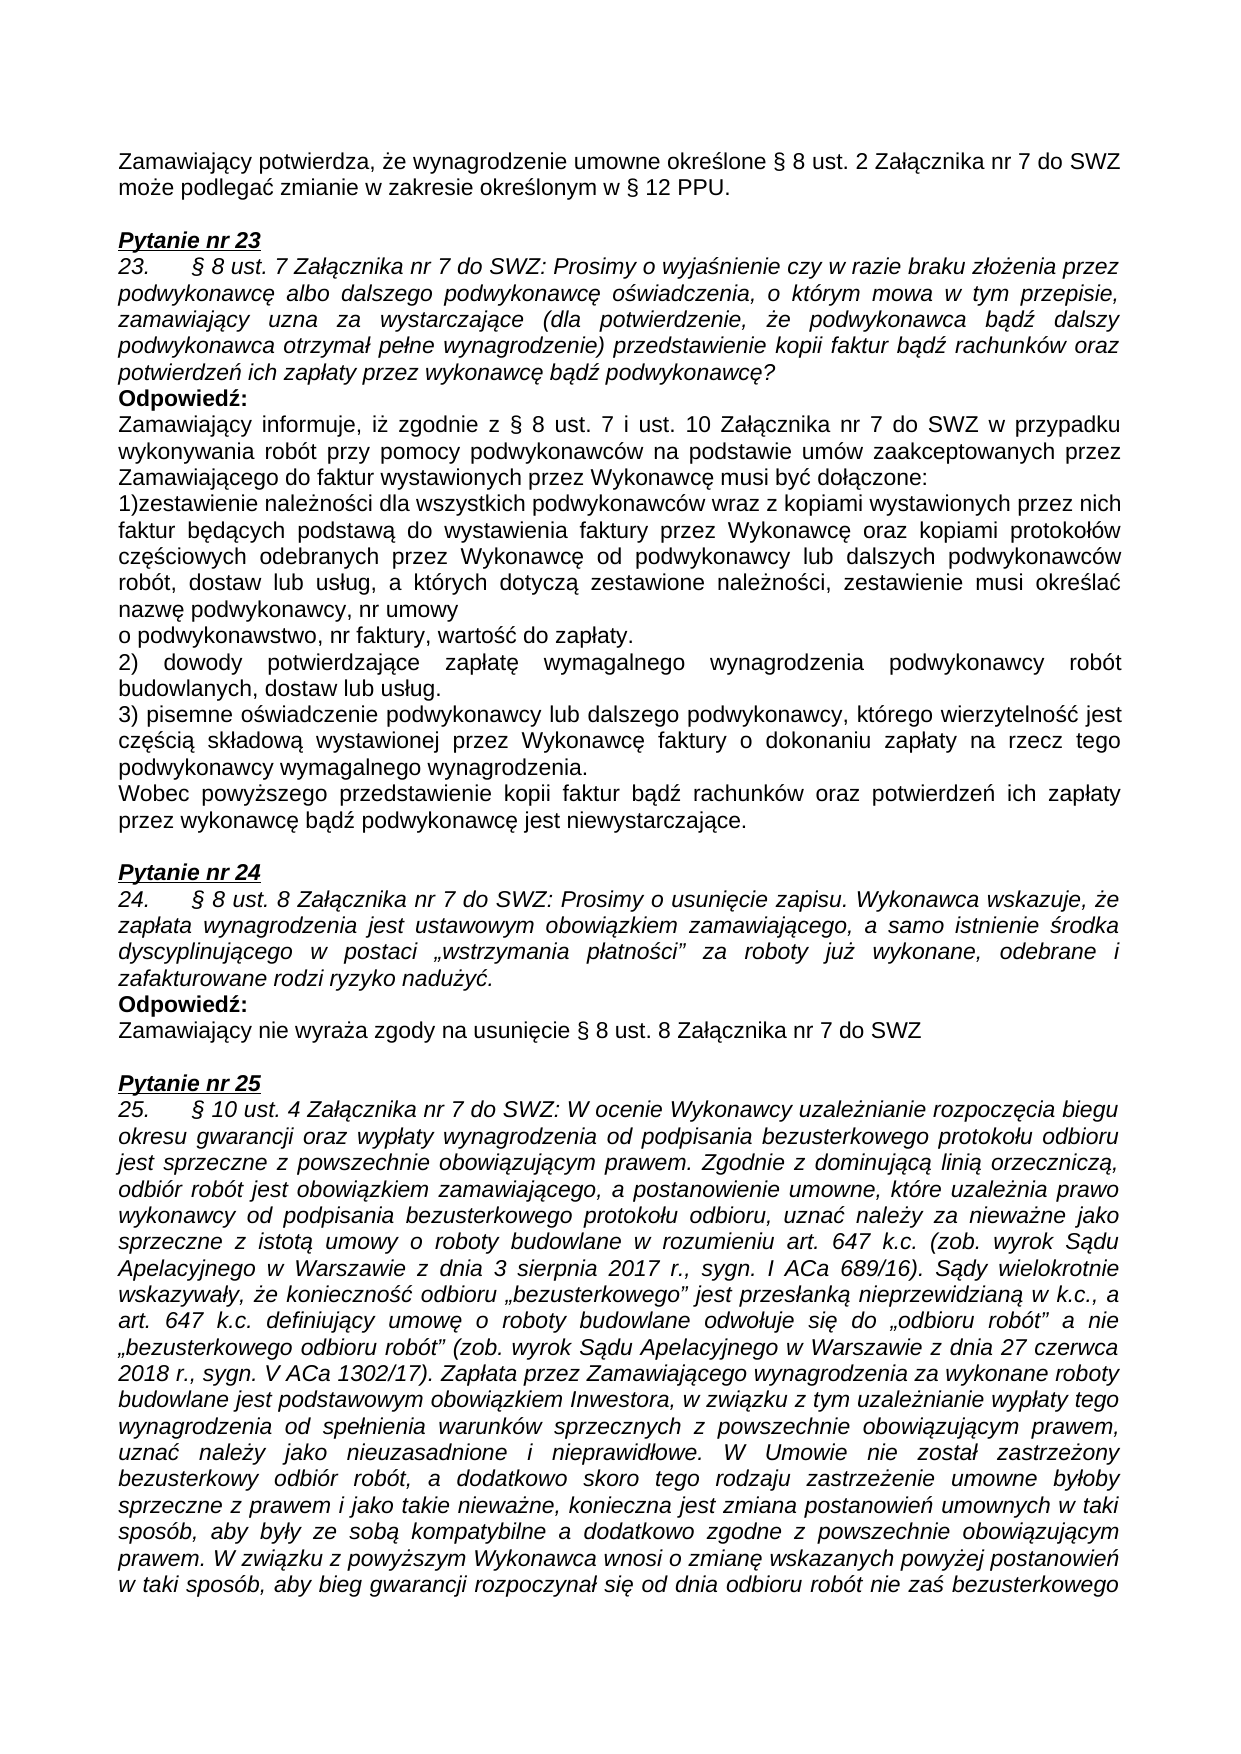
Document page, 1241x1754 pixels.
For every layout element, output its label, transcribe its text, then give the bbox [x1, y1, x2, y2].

text 24. § 8 ust. 8 Załącznika nr 7 do SWZ: Prosimy o usunięcie zapisu. Wykonawca wskazuje, że zapłata wynagrodzenia jest ustawowym obowiązkiem zamawiającego, a samo istnienie środka dyscyplinującego w postaci „wstrzymania płatności” za roboty już wykonane, odebrane i zafakturowane rodzi ryzyko nadużyć. [118, 886, 1122, 991]
text Pytanie nr 25 [118, 1070, 1122, 1096]
text Zamawiający potwierdza, że wynagrodzenie umowne określone § 8 ust. 2 Załącznika nr 7 do SWZ może podlegać zmianie w zakresie określonym w § 12 PPU. [118, 148, 1122, 200]
text 3) pisemne oświadczenie podwykonawcy lub dalszego podwykonawcy, którego wierzytelność jest częścią składową wystawionej przez Wykonawcę faktury o dokonaniu zapłaty na rzecz tego podwykonawcy wymagalnego wynagrodzenia. [118, 701, 1122, 780]
text Pytanie nr 23 [118, 227, 1122, 253]
text 1)zestawienie należności dla wszystkich podwykonawców wraz z kopiami wystawionych przez nich faktur będących podstawą do wystawienia faktury przez Wykonawcę oraz kopiami protokołów częściowych odebranych przez Wykonawcę od podwykonawcy lub dalszych podwykonawców robót, dostaw lub usług, a których dotyczą zestawione należności, zestawienie musi określać nazwę podwykonawcy, nr umowy [118, 490, 1122, 622]
text 2) dowody potwierdzające zapłatę wymagalnego wynagrodzenia podwykonawcy robót budowlanych, dostaw lub usług. [118, 648, 1122, 701]
text Zamawiający nie wyraża zgody na usunięcie § 8 ust. 8 Załącznika nr 7 do SWZ [118, 1017, 1122, 1044]
text Odpowiedź: [118, 385, 1122, 411]
text 23. § 8 ust. 7 Załącznika nr 7 do SWZ: Prosimy o wyjaśnienie czy w razie braku złożenia przez podwykonawcę albo dalszego podwykonawcę oświadczenia, o którym mowa w tym przepisie, zamawiający uzna za wystarczające (dla potwierdzenie, że podwykonawca bądź dalszy podwykonawca otrzymał pełne wynagrodzenie) przedstawienie kopii faktur bądź rachunków oraz potwierdzeń ich zapłaty przez wykonawcę bądź podwykonawcę? [118, 253, 1122, 385]
text Odpowiedź: [118, 991, 1122, 1017]
text o podwykonawstwo, nr faktury, wartość do zapłaty. [118, 622, 1122, 648]
text Zamawiający informuje, iż zgodnie z § 8 ust. 7 i ust. 10 Załącznika nr 7 do SWZ w przypadku wykonywania robót przy pomocy podwykonawców na podstawie umów zaakceptowanych przez Zamawiającego do faktur wystawionych przez Wykonawcę musi być dołączone: [118, 411, 1122, 490]
text Wobec powyższego przedstawienie kopii faktur bądź rachunków oraz potwierdzeń ich zapłaty przez wykonawcę bądź podwykonawcę jest niewystarczające. [118, 780, 1122, 833]
text Pytanie nr 24 [118, 859, 1122, 886]
